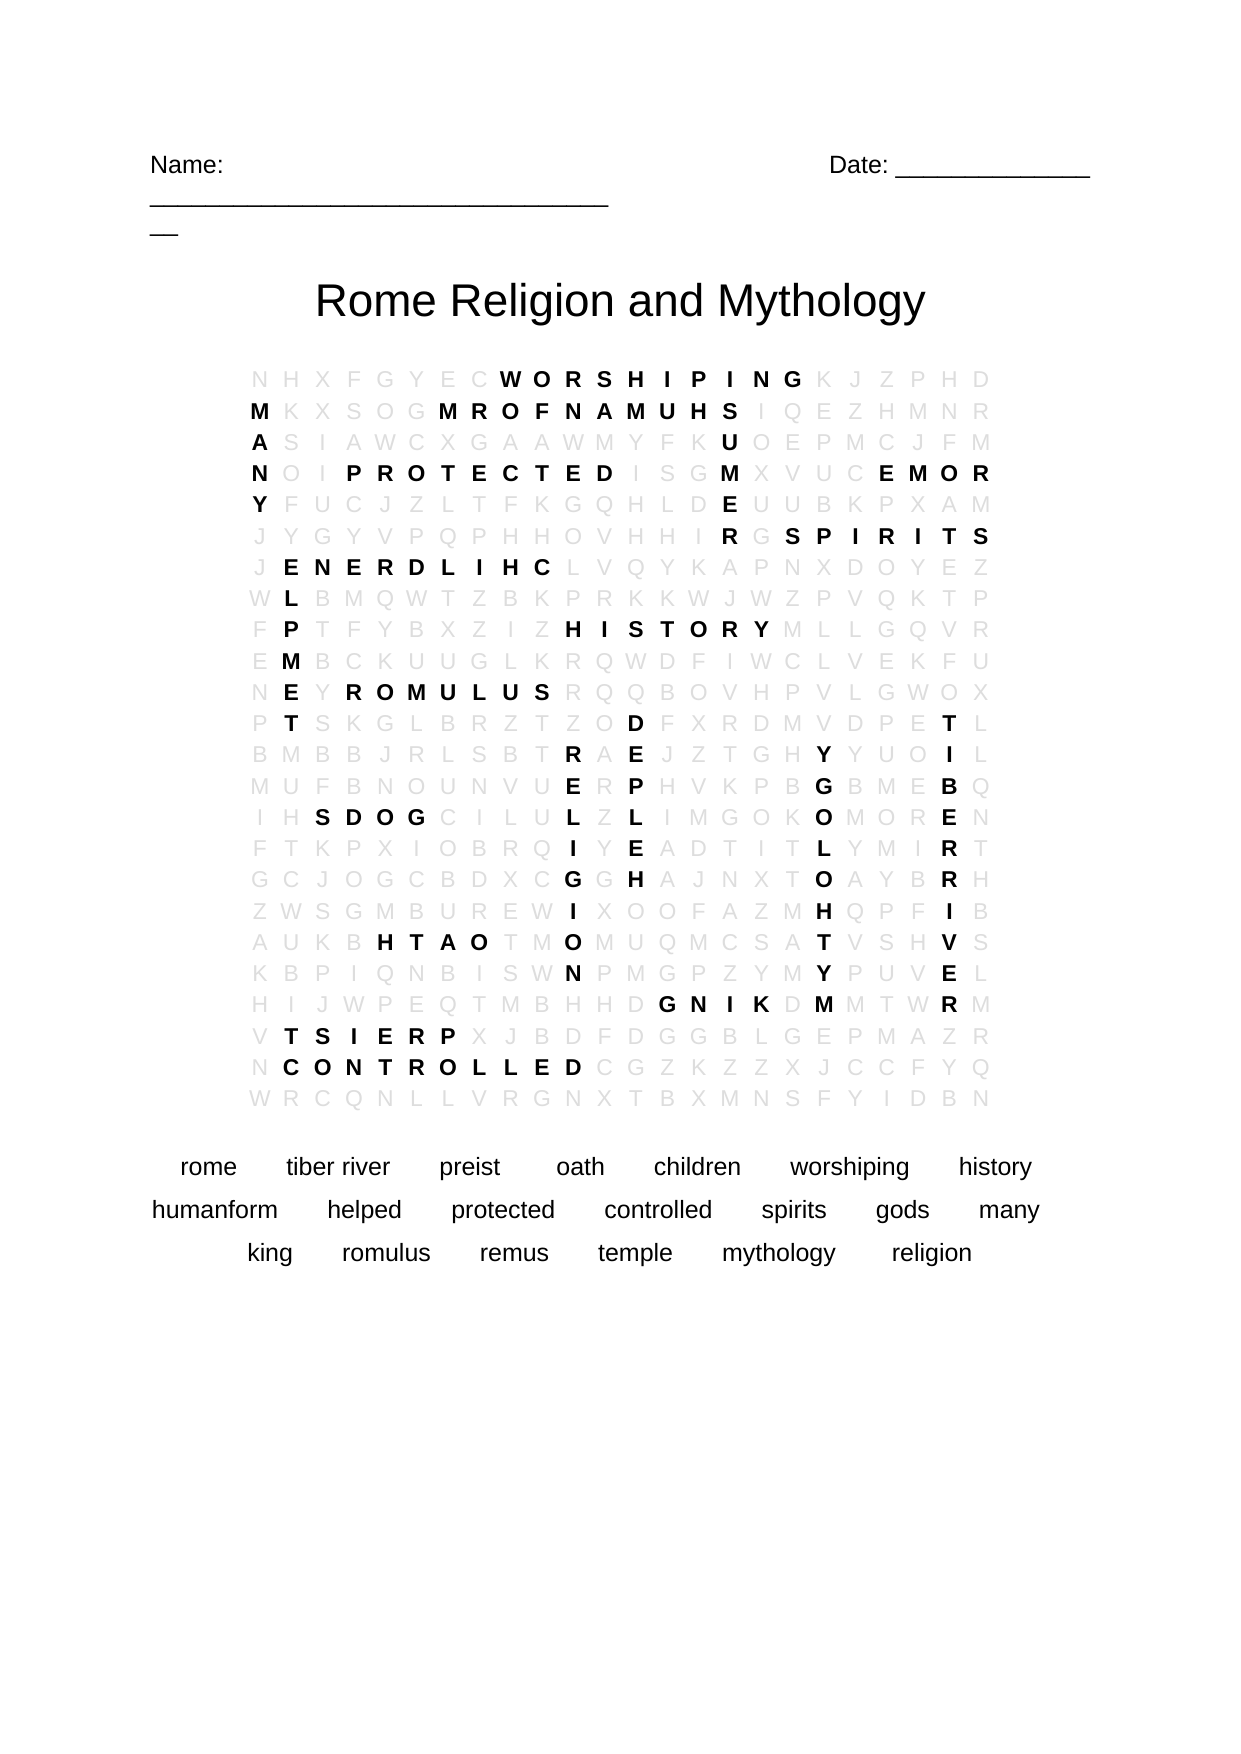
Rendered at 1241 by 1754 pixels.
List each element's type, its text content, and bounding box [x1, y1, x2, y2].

table_cell D [620, 989, 651, 1020]
table_cell Y [840, 833, 871, 864]
table_cell T [934, 583, 965, 614]
table_cell B [338, 739, 369, 770]
table_cell X [589, 1083, 620, 1114]
table_cell M [808, 989, 839, 1020]
table_cell Q [965, 770, 996, 801]
table_cell E [934, 551, 965, 583]
table_cell M [495, 989, 526, 1020]
table_cell S [965, 926, 996, 958]
table_cell Y [871, 864, 902, 895]
table_cell O [745, 426, 777, 458]
table_cell J [244, 520, 275, 551]
table_header R [558, 364, 589, 395]
table_cell L [432, 1083, 463, 1114]
table_cell I [558, 833, 589, 864]
table_cell U [620, 926, 651, 958]
table_cell V [369, 520, 401, 551]
table_cell H [275, 801, 307, 833]
table_cell P [275, 614, 307, 645]
table_cell Q [620, 676, 651, 708]
table_cell D [745, 708, 777, 739]
table_cell K [902, 583, 933, 614]
table_header J [840, 364, 871, 395]
table_cell S [745, 926, 777, 958]
table_cell J [808, 1051, 839, 1083]
table_cell Y [840, 739, 871, 770]
table_cell N [558, 958, 589, 989]
table_cell K [683, 1051, 714, 1083]
table_cell T [369, 1051, 401, 1083]
table_cell I [338, 958, 369, 989]
table_cell L [808, 833, 839, 864]
table_cell Z [840, 395, 871, 426]
table_cell B [307, 645, 338, 676]
table_cell V [808, 708, 839, 739]
table_cell B [777, 770, 808, 801]
table_cell C [338, 645, 369, 676]
table_cell P [745, 551, 777, 583]
table_cell V [934, 926, 965, 958]
table_cell M [620, 395, 651, 426]
table_cell D [620, 708, 651, 739]
table_cell T [777, 833, 808, 864]
table_cell G [777, 1020, 808, 1051]
table_cell L [275, 583, 307, 614]
table_cell Z [651, 1051, 683, 1083]
table_cell L [558, 551, 589, 583]
table_cell M [871, 833, 902, 864]
table_cell O [464, 926, 495, 958]
table_cell W [902, 676, 933, 708]
table_cell J [902, 426, 933, 458]
table_cell J [683, 864, 714, 895]
table_cell H [902, 926, 933, 958]
table_cell C [871, 1051, 902, 1083]
table_cell N [683, 989, 714, 1020]
table_cell G [464, 645, 495, 676]
table_cell O [934, 676, 965, 708]
table_cell E [401, 989, 432, 1020]
table_cell C [526, 551, 557, 583]
table_cell F [338, 614, 369, 645]
table_cell I [934, 895, 965, 926]
table_cell T [871, 989, 902, 1020]
table_cell U [432, 676, 463, 708]
table_cell Q [432, 989, 463, 1020]
table_cell I [244, 801, 275, 833]
table_cell S [464, 739, 495, 770]
table_cell M [777, 614, 808, 645]
table_cell V [840, 926, 871, 958]
table_cell P [338, 833, 369, 864]
table_cell S [526, 676, 557, 708]
table_cell R [934, 989, 965, 1020]
table_cell O [871, 551, 902, 583]
table_header Date: ______________ [620, 150, 1090, 274]
table_header S [589, 364, 620, 395]
table_cell X [307, 395, 338, 426]
table_cell P [777, 676, 808, 708]
table_cell S [965, 520, 996, 551]
table_cell I [589, 614, 620, 645]
table_cell H [683, 395, 714, 426]
table_cell L [495, 645, 526, 676]
table_cell Z [714, 1051, 745, 1083]
table_header I [714, 364, 745, 395]
table_cell G [338, 895, 369, 926]
table_cell C [840, 458, 871, 489]
table_cell Q [651, 926, 683, 958]
table_cell P [683, 958, 714, 989]
table_cell P [369, 989, 401, 1020]
table_cell Z [464, 614, 495, 645]
table_cell K [651, 583, 683, 614]
table_cell G [683, 458, 714, 489]
table_cell B [401, 614, 432, 645]
table_cell Z [777, 583, 808, 614]
table_cell X [495, 864, 526, 895]
table_cell H [965, 864, 996, 895]
table_cell I [902, 833, 933, 864]
table_cell S [307, 895, 338, 926]
table_cell V [777, 458, 808, 489]
table_cell O [620, 895, 651, 926]
table_cell N [558, 395, 589, 426]
table_cell I [934, 739, 965, 770]
table_cell M [777, 895, 808, 926]
table_cell P [401, 520, 432, 551]
table_cell M [965, 426, 996, 458]
table_cell F [651, 426, 683, 458]
table_cell M [840, 801, 871, 833]
table_cell R [714, 614, 745, 645]
table_cell P [464, 520, 495, 551]
table_cell K [307, 926, 338, 958]
table_cell Q [620, 551, 651, 583]
table_cell G [307, 520, 338, 551]
table_cell R [965, 1020, 996, 1051]
table_cell N [934, 395, 965, 426]
table_cell U [307, 489, 338, 520]
table_cell U [777, 489, 808, 520]
table_cell R [369, 551, 401, 583]
table_cell D [464, 864, 495, 895]
table_cell U [495, 676, 526, 708]
table_cell P [307, 958, 338, 989]
table_header O [526, 364, 557, 395]
table_cell K [902, 645, 933, 676]
table_cell N [714, 864, 745, 895]
table_cell M [244, 770, 275, 801]
table_cell I [558, 895, 589, 926]
table_cell H [620, 520, 651, 551]
table_cell M [338, 583, 369, 614]
table_cell U [275, 926, 307, 958]
table_cell G [714, 801, 745, 833]
table_cell E [777, 426, 808, 458]
table_cell W [526, 895, 557, 926]
table_cell H [526, 520, 557, 551]
table_cell R [401, 1020, 432, 1051]
table_cell G [808, 770, 839, 801]
table_cell Q [777, 395, 808, 426]
table_cell Z [683, 739, 714, 770]
table_cell U [651, 395, 683, 426]
table_cell F [934, 645, 965, 676]
table_cell M [526, 926, 557, 958]
table_cell L [840, 614, 871, 645]
table_cell X [432, 426, 463, 458]
table_cell O [558, 520, 589, 551]
table_cell T [934, 708, 965, 739]
table_cell N [965, 1083, 996, 1114]
table_cell F [683, 645, 714, 676]
table_cell R [495, 833, 526, 864]
table_cell R [934, 833, 965, 864]
table_cell L [965, 958, 996, 989]
table_cell P [745, 770, 777, 801]
table_cell Z [495, 708, 526, 739]
table_cell R [464, 895, 495, 926]
table_cell E [526, 1051, 557, 1083]
table_cell H [369, 926, 401, 958]
table_cell C [589, 1051, 620, 1083]
table_cell I [683, 520, 714, 551]
table_cell T [401, 926, 432, 958]
table_cell B [495, 739, 526, 770]
table_cell G [651, 958, 683, 989]
table_cell M [683, 801, 714, 833]
table_cell H [777, 739, 808, 770]
table_cell E [338, 551, 369, 583]
table_cell Y [808, 739, 839, 770]
table_cell J [495, 1020, 526, 1051]
table_cell J [369, 739, 401, 770]
table_cell R [464, 708, 495, 739]
table_cell M [902, 395, 933, 426]
table_cell J [651, 739, 683, 770]
table_cell A [244, 426, 275, 458]
table_cell G [620, 1051, 651, 1083]
table_cell E [808, 395, 839, 426]
table_cell K [369, 645, 401, 676]
table_cell N [244, 458, 275, 489]
table_cell N [307, 551, 338, 583]
table_cell I [338, 1020, 369, 1051]
table_cell H [651, 520, 683, 551]
table_cell V [808, 676, 839, 708]
table_cell P [808, 583, 839, 614]
table_cell H [558, 614, 589, 645]
table_cell O [683, 676, 714, 708]
table_cell K [307, 833, 338, 864]
table_cell M [589, 926, 620, 958]
table_cell Z [558, 708, 589, 739]
table_cell I [307, 426, 338, 458]
table_cell U [432, 770, 463, 801]
table_cell C [338, 489, 369, 520]
table_cell H [620, 864, 651, 895]
table_cell E [369, 1020, 401, 1051]
table_cell L [808, 614, 839, 645]
table_cell L [840, 676, 871, 708]
table_cell G [871, 614, 902, 645]
table_cell N [369, 1083, 401, 1114]
table_cell B [934, 770, 965, 801]
table_cell W [369, 426, 401, 458]
table_cell P [965, 583, 996, 614]
table_cell L [464, 676, 495, 708]
table_cell G [683, 1020, 714, 1051]
table_cell L [432, 551, 463, 583]
table_cell Q [871, 583, 902, 614]
table_cell T [714, 833, 745, 864]
table_cell P [432, 1020, 463, 1051]
table_cell Q [369, 958, 401, 989]
table_cell G [651, 1020, 683, 1051]
table_cell C [840, 1051, 871, 1083]
table_header F [338, 364, 369, 395]
table_cell E [558, 458, 589, 489]
table_cell Q [369, 583, 401, 614]
table_cell W [338, 989, 369, 1020]
table_cell V [683, 770, 714, 801]
table_cell B [840, 770, 871, 801]
table_cell O [275, 458, 307, 489]
table_cell Y [745, 614, 777, 645]
table_cell B [495, 583, 526, 614]
table_cell N [369, 770, 401, 801]
table_header Name: ___________________________________ [150, 150, 620, 274]
table_cell L [745, 1020, 777, 1051]
table_cell T [464, 489, 495, 520]
table_cell O [495, 395, 526, 426]
table_cell E [871, 645, 902, 676]
table_cell H [589, 989, 620, 1020]
table_cell Z [526, 614, 557, 645]
table_cell G [526, 1083, 557, 1114]
table_cell K [620, 583, 651, 614]
table_cell S [620, 614, 651, 645]
table_cell J [714, 583, 745, 614]
table_cell H [871, 395, 902, 426]
table_cell G [558, 864, 589, 895]
table_cell F [244, 614, 275, 645]
table_cell B [526, 1020, 557, 1051]
table_cell N [401, 958, 432, 989]
table_cell R [401, 1051, 432, 1083]
table_cell C [307, 1083, 338, 1114]
table_cell T [275, 833, 307, 864]
table_cell U [526, 801, 557, 833]
table_cell O [683, 614, 714, 645]
table_cell A [338, 426, 369, 458]
table_cell A [589, 395, 620, 426]
table_cell M [275, 645, 307, 676]
table_cell S [495, 958, 526, 989]
table_cell O [401, 458, 432, 489]
table_cell W [526, 958, 557, 989]
table_cell R [558, 676, 589, 708]
table_cell L [558, 801, 589, 833]
table_cell H [808, 895, 839, 926]
table_cell X [683, 1083, 714, 1114]
table_cell M [401, 676, 432, 708]
table_cell P [558, 583, 589, 614]
table_cell P [338, 458, 369, 489]
table_cell R [714, 708, 745, 739]
table_cell W [244, 1083, 275, 1114]
table_header K [808, 364, 839, 395]
table_cell L [651, 489, 683, 520]
table_cell P [620, 770, 651, 801]
table_cell M [777, 708, 808, 739]
table_cell T [275, 1020, 307, 1051]
table_cell W [558, 426, 589, 458]
table_cell F [589, 1020, 620, 1051]
table_cell O [902, 739, 933, 770]
table_cell M [871, 770, 902, 801]
table_cell B [307, 739, 338, 770]
table_header W [495, 364, 526, 395]
table_cell F [902, 895, 933, 926]
table_cell T [526, 739, 557, 770]
table_cell L [495, 801, 526, 833]
table_cell M [871, 1020, 902, 1051]
table_cell U [275, 770, 307, 801]
table_cell O [369, 676, 401, 708]
table_cell E [620, 739, 651, 770]
table_cell A [589, 739, 620, 770]
table_cell Z [745, 1051, 777, 1083]
table_cell M [965, 489, 996, 520]
table_cell M [244, 395, 275, 426]
table_cell P [589, 958, 620, 989]
table_header N [745, 364, 777, 395]
table_cell C [275, 864, 307, 895]
table_cell M [683, 926, 714, 958]
table_cell B [307, 583, 338, 614]
table_cell I [275, 989, 307, 1020]
table_cell I [464, 958, 495, 989]
table_cell T [432, 583, 463, 614]
table_cell Q [526, 833, 557, 864]
table_cell S [307, 1020, 338, 1051]
table_cell M [620, 958, 651, 989]
table_cell W [244, 583, 275, 614]
table_cell C [495, 458, 526, 489]
table_cell O [432, 1051, 463, 1083]
table_cell I [464, 801, 495, 833]
table_cell A [777, 926, 808, 958]
table_cell B [432, 864, 463, 895]
table_cell D [589, 458, 620, 489]
table_cell Y [307, 676, 338, 708]
table_cell O [401, 770, 432, 801]
table_cell T [307, 614, 338, 645]
table_cell F [902, 1051, 933, 1083]
table_cell I [714, 989, 745, 1020]
table_cell X [902, 489, 933, 520]
table_cell M [432, 395, 463, 426]
table_cell T [714, 739, 745, 770]
table_cell B [808, 489, 839, 520]
table_cell U [432, 895, 463, 926]
table_cell I [745, 395, 777, 426]
table_cell V [840, 645, 871, 676]
table_cell S [338, 395, 369, 426]
table_header X [307, 364, 338, 395]
table_cell G [745, 739, 777, 770]
table_cell T [777, 864, 808, 895]
table_cell U [526, 770, 557, 801]
table_cell H [558, 989, 589, 1020]
table_cell O [432, 833, 463, 864]
table_cell S [871, 926, 902, 958]
table_header P [902, 364, 933, 395]
table_cell R [934, 864, 965, 895]
table_cell R [338, 676, 369, 708]
table_cell A [526, 426, 557, 458]
table_cell C [714, 926, 745, 958]
table_cell P [808, 426, 839, 458]
table_cell W [275, 895, 307, 926]
table_cell R [589, 583, 620, 614]
table_cell Y [651, 551, 683, 583]
table_cell S [777, 1083, 808, 1114]
table_cell D [620, 1020, 651, 1051]
table_cell E [808, 1020, 839, 1051]
table_cell C [401, 426, 432, 458]
table_cell D [683, 489, 714, 520]
table_cell D [902, 1083, 933, 1114]
table_cell X [589, 895, 620, 926]
table_cell D [777, 989, 808, 1020]
table_cell M [777, 958, 808, 989]
table_cell K [683, 426, 714, 458]
table_header D [965, 364, 996, 395]
table_cell H [495, 551, 526, 583]
table_cell M [965, 989, 996, 1020]
table_cell Q [902, 614, 933, 645]
table_cell V [840, 583, 871, 614]
table_cell B [714, 1020, 745, 1051]
table_cell W [683, 583, 714, 614]
table_cell O [307, 1051, 338, 1083]
table_cell M [589, 426, 620, 458]
table_cell Z [934, 1020, 965, 1051]
table_cell Z [464, 583, 495, 614]
table_cell T [526, 708, 557, 739]
table_cell D [401, 551, 432, 583]
table_cell R [401, 739, 432, 770]
table_cell B [432, 708, 463, 739]
table_cell X [745, 458, 777, 489]
table_cell C [401, 864, 432, 895]
table_cell P [808, 520, 839, 551]
table_cell E [902, 708, 933, 739]
table_cell T [620, 1083, 651, 1114]
table_cell A [651, 864, 683, 895]
table_cell F [651, 708, 683, 739]
table_cell L [432, 489, 463, 520]
table_cell V [495, 770, 526, 801]
table_cell S [651, 458, 683, 489]
table_cell Y [275, 520, 307, 551]
table_cell Y [244, 489, 275, 520]
table_cell E [902, 770, 933, 801]
table_cell K [244, 958, 275, 989]
table_cell S [714, 395, 745, 426]
table_cell J [307, 989, 338, 1020]
table_cell P [840, 1020, 871, 1051]
table_cell Y [369, 614, 401, 645]
table_cell V [589, 551, 620, 583]
table_cell Z [714, 958, 745, 989]
table_cell I [840, 520, 871, 551]
table_cell I [871, 1083, 902, 1114]
table_header G [777, 364, 808, 395]
table_cell E [714, 489, 745, 520]
table_cell Z [745, 895, 777, 926]
table_cell H [745, 676, 777, 708]
table_cell I [464, 551, 495, 583]
table_cell B [401, 895, 432, 926]
table_cell V [714, 676, 745, 708]
table_header C [464, 364, 495, 395]
table_cell G [589, 864, 620, 895]
table_cell O [745, 801, 777, 833]
table_cell F [244, 833, 275, 864]
table_cell F [307, 770, 338, 801]
table_cell G [369, 864, 401, 895]
table_header Y [401, 364, 432, 395]
table_cell X [745, 864, 777, 895]
table_header P [683, 364, 714, 395]
table_cell D [840, 708, 871, 739]
table_cell J [369, 489, 401, 520]
table_cell O [808, 801, 839, 833]
table_cell X [464, 1020, 495, 1051]
table_cell G [558, 489, 589, 520]
table_cell T [495, 926, 526, 958]
table_cell V [244, 1020, 275, 1051]
table_cell U [965, 645, 996, 676]
table_cell I [401, 833, 432, 864]
table_cell M [902, 458, 933, 489]
table_cell Z [401, 489, 432, 520]
table_cell A [244, 926, 275, 958]
table_cell K [840, 489, 871, 520]
table_cell G [401, 801, 432, 833]
table_cell I [745, 833, 777, 864]
table_cell L [965, 708, 996, 739]
table_cell I [620, 458, 651, 489]
table_cell A [432, 926, 463, 958]
table_cell N [244, 676, 275, 708]
table_cell Y [620, 426, 651, 458]
table_cell O [871, 801, 902, 833]
table_cell E [275, 676, 307, 708]
table_cell R [965, 395, 996, 426]
table_cell I [495, 614, 526, 645]
table_header H [620, 364, 651, 395]
table_cell E [464, 458, 495, 489]
table_cell S [275, 426, 307, 458]
table_cell H [495, 520, 526, 551]
table_cell U [871, 739, 902, 770]
table_cell E [934, 801, 965, 833]
table_cell J [244, 551, 275, 583]
table_cell E [934, 958, 965, 989]
table_cell E [244, 645, 275, 676]
table_cell P [871, 895, 902, 926]
table_cell C [871, 426, 902, 458]
table_cell N [777, 551, 808, 583]
table_cell Y [808, 958, 839, 989]
table_cell C [432, 801, 463, 833]
table_cell O [558, 926, 589, 958]
table_cell V [902, 958, 933, 989]
table_cell D [683, 833, 714, 864]
table_cell R [495, 1083, 526, 1114]
table_cell L [495, 1051, 526, 1083]
table_cell R [589, 770, 620, 801]
table_cell P [244, 708, 275, 739]
table_cell A [714, 895, 745, 926]
table_cell D [651, 645, 683, 676]
table_cell N [244, 1051, 275, 1083]
table_cell X [683, 708, 714, 739]
table_cell R [369, 458, 401, 489]
table_cell W [401, 583, 432, 614]
table_cell G [244, 864, 275, 895]
table_cell D [338, 801, 369, 833]
table_header H [934, 364, 965, 395]
table_cell Q [840, 895, 871, 926]
table_cell E [495, 895, 526, 926]
table_cell L [401, 1083, 432, 1114]
table_cell K [526, 583, 557, 614]
table_cell R [965, 458, 996, 489]
table_cell C [275, 1051, 307, 1083]
table_cell Q [589, 645, 620, 676]
table_cell B [432, 958, 463, 989]
table_cell T [275, 708, 307, 739]
table_cell B [651, 676, 683, 708]
table_cell K [338, 708, 369, 739]
table_cell R [871, 520, 902, 551]
table_cell O [369, 395, 401, 426]
table_cell X [808, 551, 839, 583]
table_cell Z [589, 801, 620, 833]
table_cell R [558, 645, 589, 676]
table_cell H [651, 770, 683, 801]
table_cell J [307, 864, 338, 895]
table_cell U [871, 958, 902, 989]
table_cell X [432, 614, 463, 645]
table_cell I [902, 520, 933, 551]
table_cell Y [338, 520, 369, 551]
table_cell O [934, 458, 965, 489]
table_cell A [714, 551, 745, 583]
table_cell B [902, 864, 933, 895]
table_cell B [651, 1083, 683, 1114]
table_cell B [338, 770, 369, 801]
table_cell U [401, 645, 432, 676]
table_cell K [714, 770, 745, 801]
table_cell B [526, 989, 557, 1020]
table_cell A [495, 426, 526, 458]
table_cell Z [244, 895, 275, 926]
table_cell I [651, 801, 683, 833]
table_cell F [934, 426, 965, 458]
table_cell K [526, 489, 557, 520]
table_cell G [871, 676, 902, 708]
table_cell O [651, 895, 683, 926]
table_cell G [464, 426, 495, 458]
table_cell A [840, 864, 871, 895]
table_cell Z [965, 551, 996, 583]
table_cell V [464, 1083, 495, 1114]
table_cell X [369, 833, 401, 864]
table_cell D [558, 1020, 589, 1051]
table_cell Y [840, 1083, 871, 1114]
table_cell W [620, 645, 651, 676]
table_cell G [651, 989, 683, 1020]
table_cell W [745, 645, 777, 676]
table_cell B [338, 926, 369, 958]
table_cell K [777, 801, 808, 833]
table_cell F [495, 489, 526, 520]
table_header I [651, 364, 683, 395]
table_cell H [620, 489, 651, 520]
title Rome Religion and Mythology [150, 274, 1090, 326]
table_cell T [965, 833, 996, 864]
table_cell P [871, 489, 902, 520]
table_cell C [777, 645, 808, 676]
table_header E [432, 364, 463, 395]
table_cell U [714, 426, 745, 458]
table_cell N [338, 1051, 369, 1083]
table_cell R [965, 614, 996, 645]
table_cell M [714, 458, 745, 489]
table_cell Q [589, 676, 620, 708]
table_cell L [401, 708, 432, 739]
table_cell I [714, 645, 745, 676]
table_cell Q [432, 520, 463, 551]
table_cell H [244, 989, 275, 1020]
table_cell L [432, 739, 463, 770]
table_cell E [558, 770, 589, 801]
table_cell O [369, 801, 401, 833]
table_cell V [934, 614, 965, 645]
table_cell W [745, 583, 777, 614]
table_cell R [558, 739, 589, 770]
table_cell Y [934, 1051, 965, 1083]
table_cell Q [338, 1083, 369, 1114]
table_cell O [808, 864, 839, 895]
table_cell M [714, 1083, 745, 1114]
table_header Z [871, 364, 902, 395]
table_cell N [558, 1083, 589, 1114]
table_cell X [965, 676, 996, 708]
table_cell Q [965, 1051, 996, 1083]
table_cell Y [902, 551, 933, 583]
table_cell O [338, 864, 369, 895]
table_cell S [307, 708, 338, 739]
table_cell F [683, 895, 714, 926]
table_cell O [589, 708, 620, 739]
table_cell T [526, 458, 557, 489]
table_cell K [683, 551, 714, 583]
table_cell R [464, 395, 495, 426]
table_cell S [777, 520, 808, 551]
table_cell G [401, 395, 432, 426]
table_cell U [432, 645, 463, 676]
table_cell Q [589, 489, 620, 520]
table_cell T [432, 458, 463, 489]
table_header H [275, 364, 307, 395]
table_cell L [464, 1051, 495, 1083]
table_cell M [840, 426, 871, 458]
table_cell B [965, 895, 996, 926]
table_cell C [526, 864, 557, 895]
table_cell X [777, 1051, 808, 1083]
table_cell V [589, 520, 620, 551]
table_header G [369, 364, 401, 395]
table_cell K [745, 989, 777, 1020]
table_cell W [902, 989, 933, 1020]
table_cell Y [589, 833, 620, 864]
table_cell N [965, 801, 996, 833]
table_cell K [275, 395, 307, 426]
table_cell T [464, 989, 495, 1020]
table_cell I [307, 458, 338, 489]
table_cell G [745, 520, 777, 551]
table_cell E [275, 551, 307, 583]
table_cell K [526, 645, 557, 676]
table_cell B [244, 739, 275, 770]
table_cell T [808, 926, 839, 958]
table_cell D [840, 551, 871, 583]
table_cell R [714, 520, 745, 551]
table_cell M [840, 989, 871, 1020]
table_cell M [275, 739, 307, 770]
table_cell P [840, 958, 871, 989]
table_cell T [651, 614, 683, 645]
table_cell A [934, 489, 965, 520]
table_cell B [275, 958, 307, 989]
table_cell P [871, 708, 902, 739]
text rome tiber river preist oath children worshiping history humanform helped protected controlled spirits gods many king romulus remus temple mythology religion [150, 1151, 1090, 1266]
table_cell L [808, 645, 839, 676]
table_cell N [464, 770, 495, 801]
table_cell A [902, 1020, 933, 1051]
table_cell A [651, 833, 683, 864]
table_cell F [808, 1083, 839, 1114]
table_cell B [934, 1083, 965, 1114]
table_cell T [934, 520, 965, 551]
table_cell R [902, 801, 933, 833]
table_cell E [620, 833, 651, 864]
table_cell N [745, 1083, 777, 1114]
table_cell L [965, 739, 996, 770]
table_cell B [464, 833, 495, 864]
table_cell U [745, 489, 777, 520]
table_cell F [275, 489, 307, 520]
table_cell F [526, 395, 557, 426]
table_cell U [808, 458, 839, 489]
table_cell G [369, 708, 401, 739]
table_cell R [275, 1083, 307, 1114]
table_cell E [871, 458, 902, 489]
table_cell M [369, 895, 401, 926]
table_cell S [307, 801, 338, 833]
table_cell L [620, 801, 651, 833]
table_cell D [558, 1051, 589, 1083]
table_header N [244, 364, 275, 395]
table_cell Y [745, 958, 777, 989]
